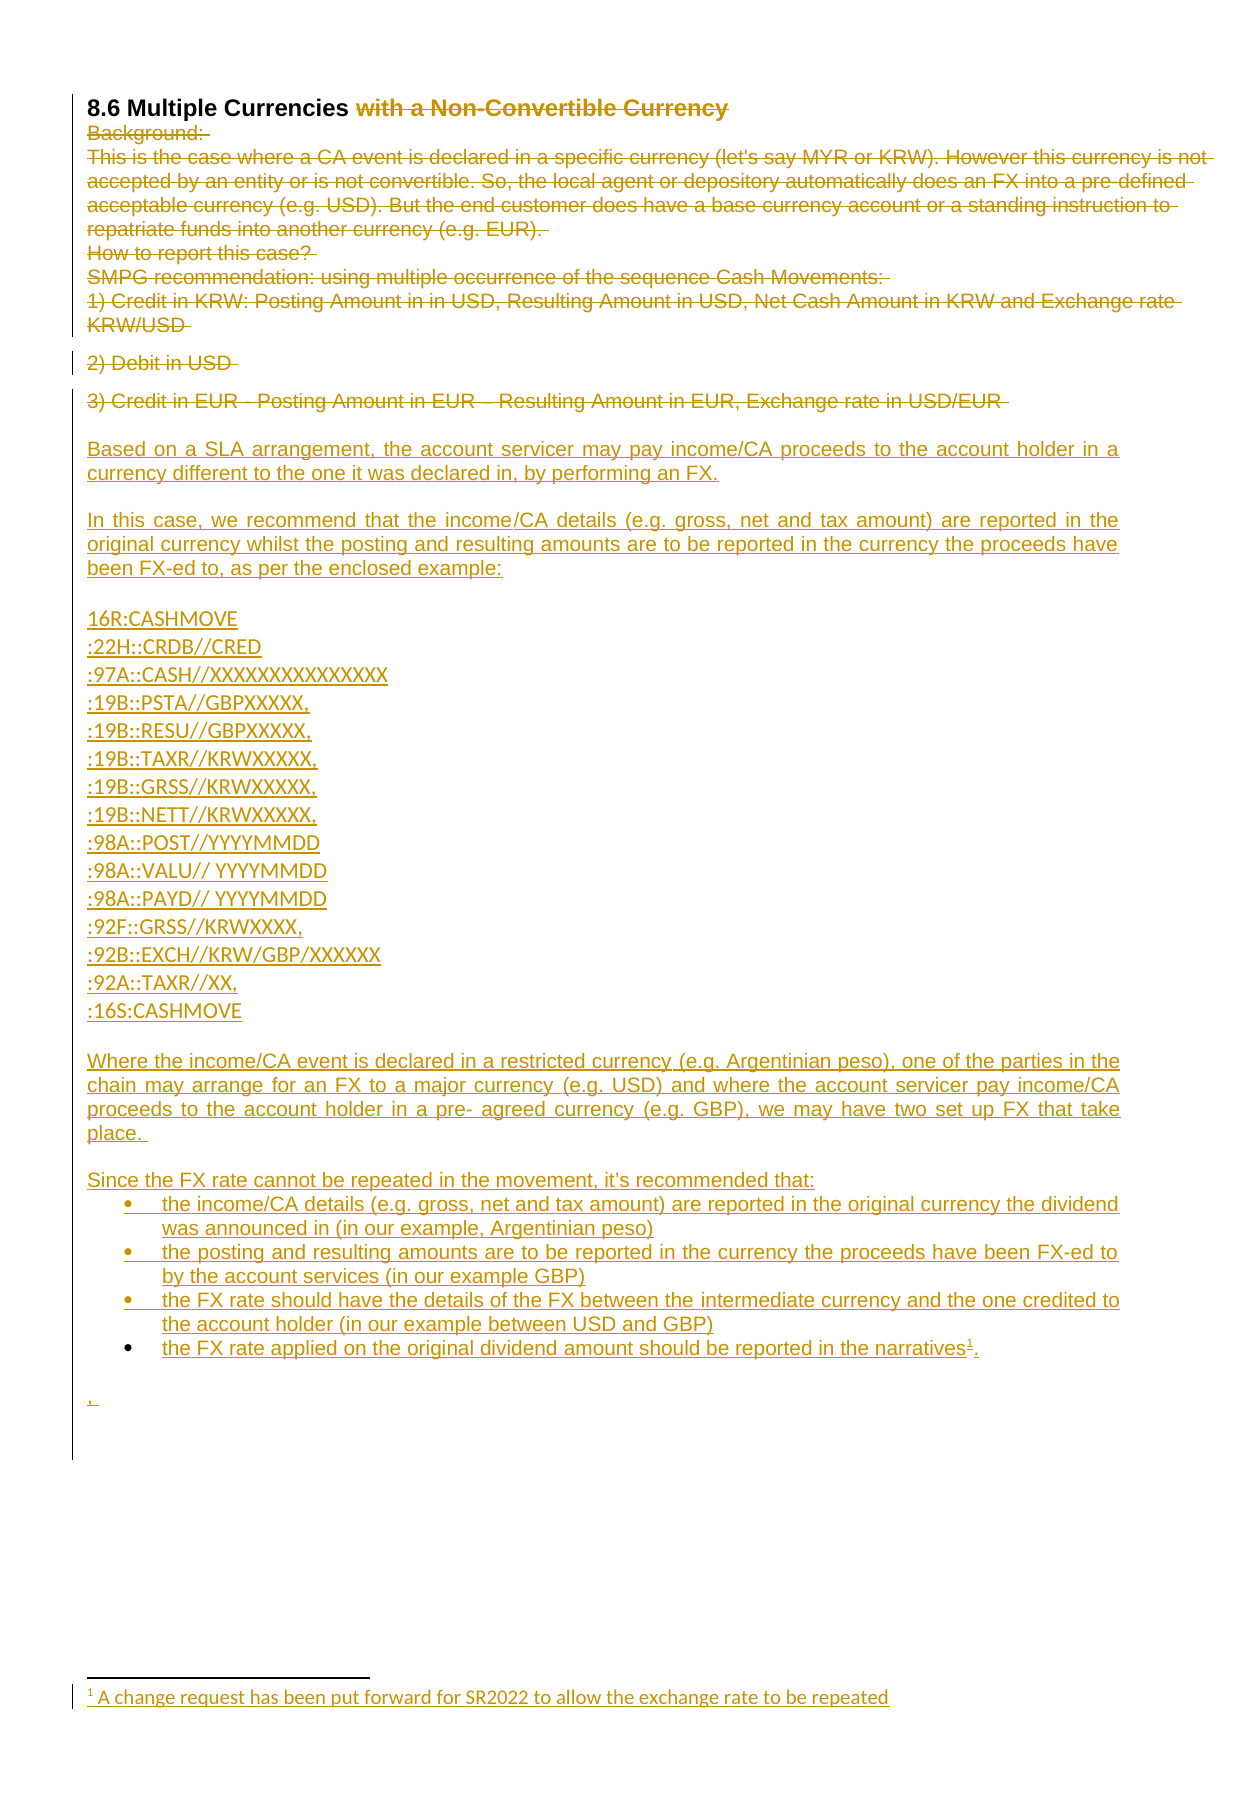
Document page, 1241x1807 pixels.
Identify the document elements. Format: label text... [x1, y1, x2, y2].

text 8.6 Multiple Currencies [87, 94, 1215, 121]
